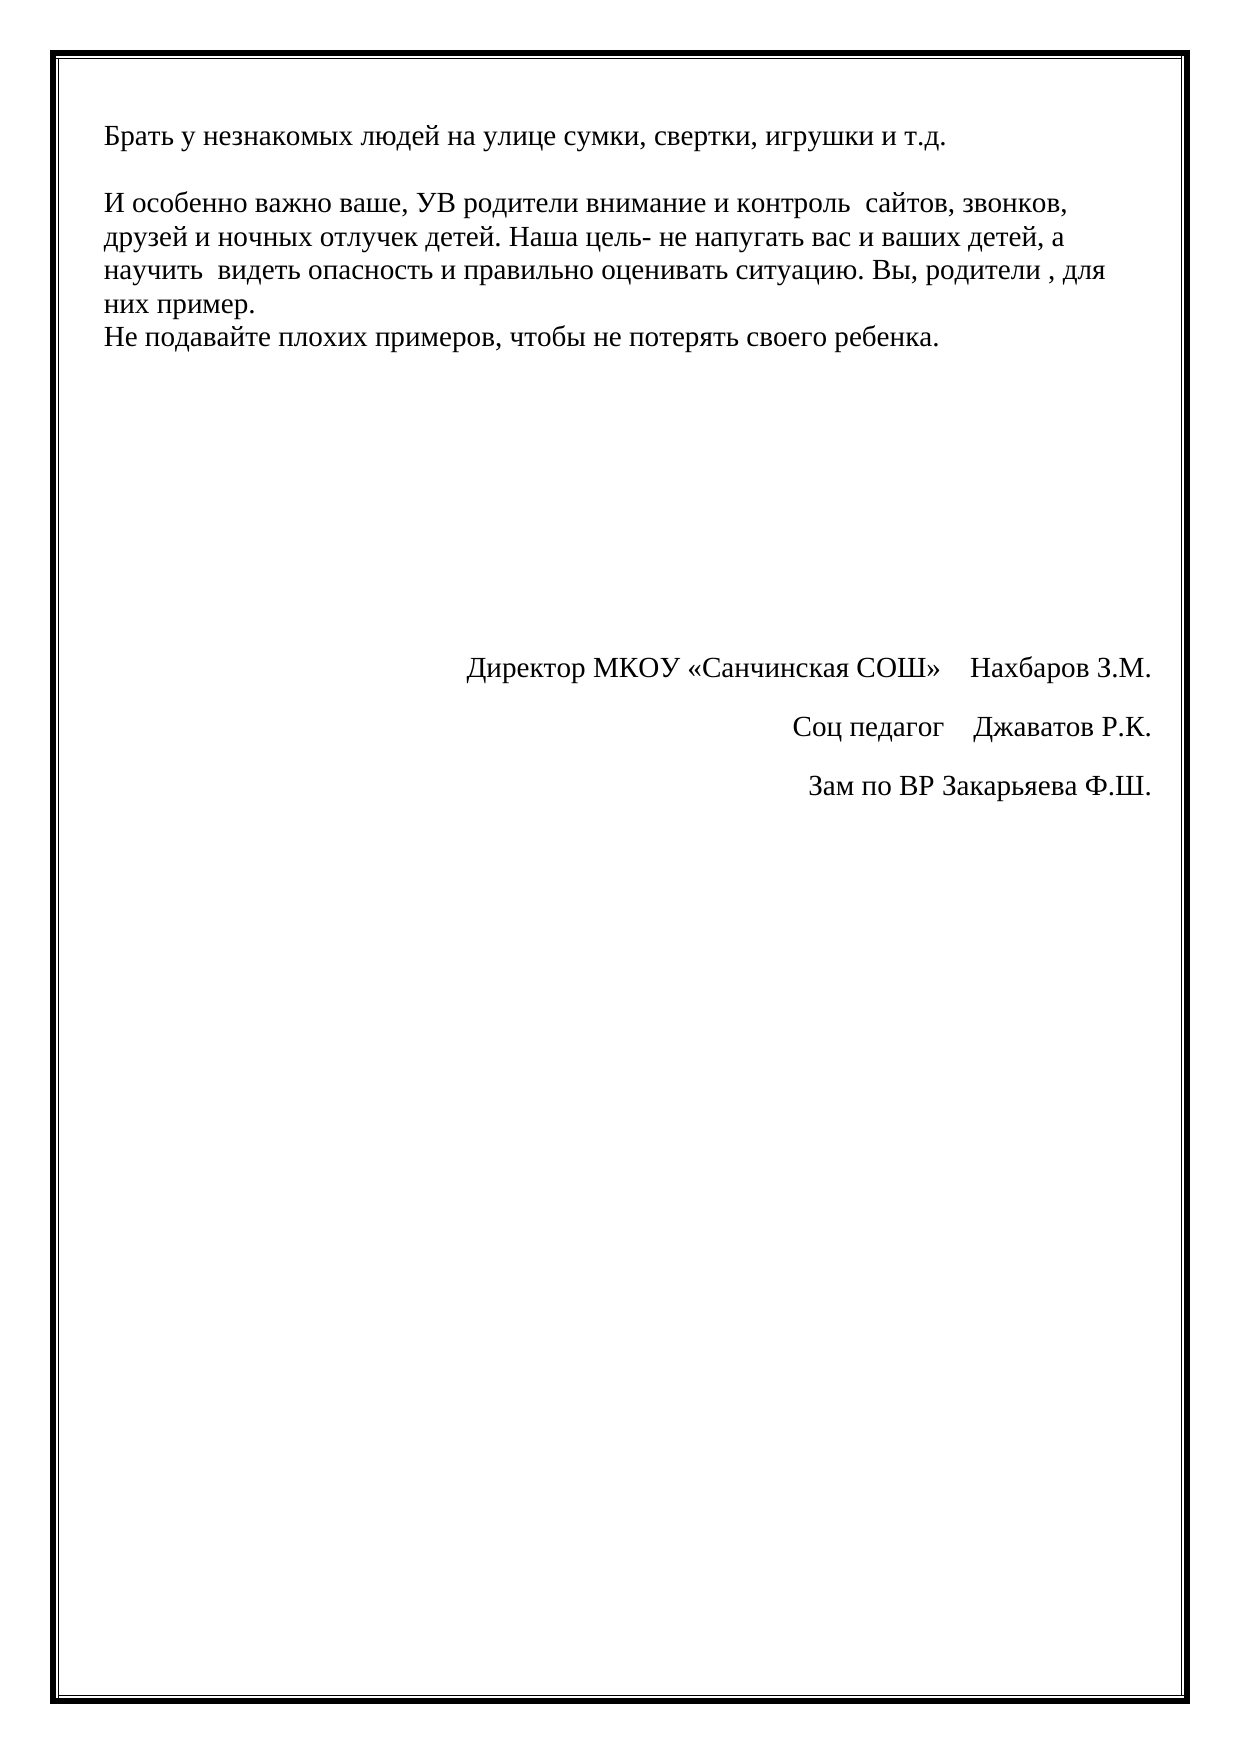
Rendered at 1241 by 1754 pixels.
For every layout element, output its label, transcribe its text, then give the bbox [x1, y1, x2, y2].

text Директор МКОУ «Санчинская СОШ» Нахбаров З.М. [103, 650, 1152, 683]
text И особенно важно ваше, УВ родители внимание и контроль сайтов, звонков, друзей и ночных отлучек детей. Наша цель- не напугать вас и ваших детей, а научить видеть опасность и правильно оценивать ситуацию. Вы, родители , для них пример. [103, 185, 1152, 319]
text Зам по ВР Закарьяева Ф.Ш. [103, 768, 1152, 802]
text Брать у незнакомых людей на улице сумки, свертки, игрушки и т.д. [103, 118, 1152, 152]
text Соц педагог Джаватов Р.К. [103, 709, 1152, 743]
text Не подавайте плохих примеров, чтобы не потерять своего ребенка. [103, 319, 1152, 353]
